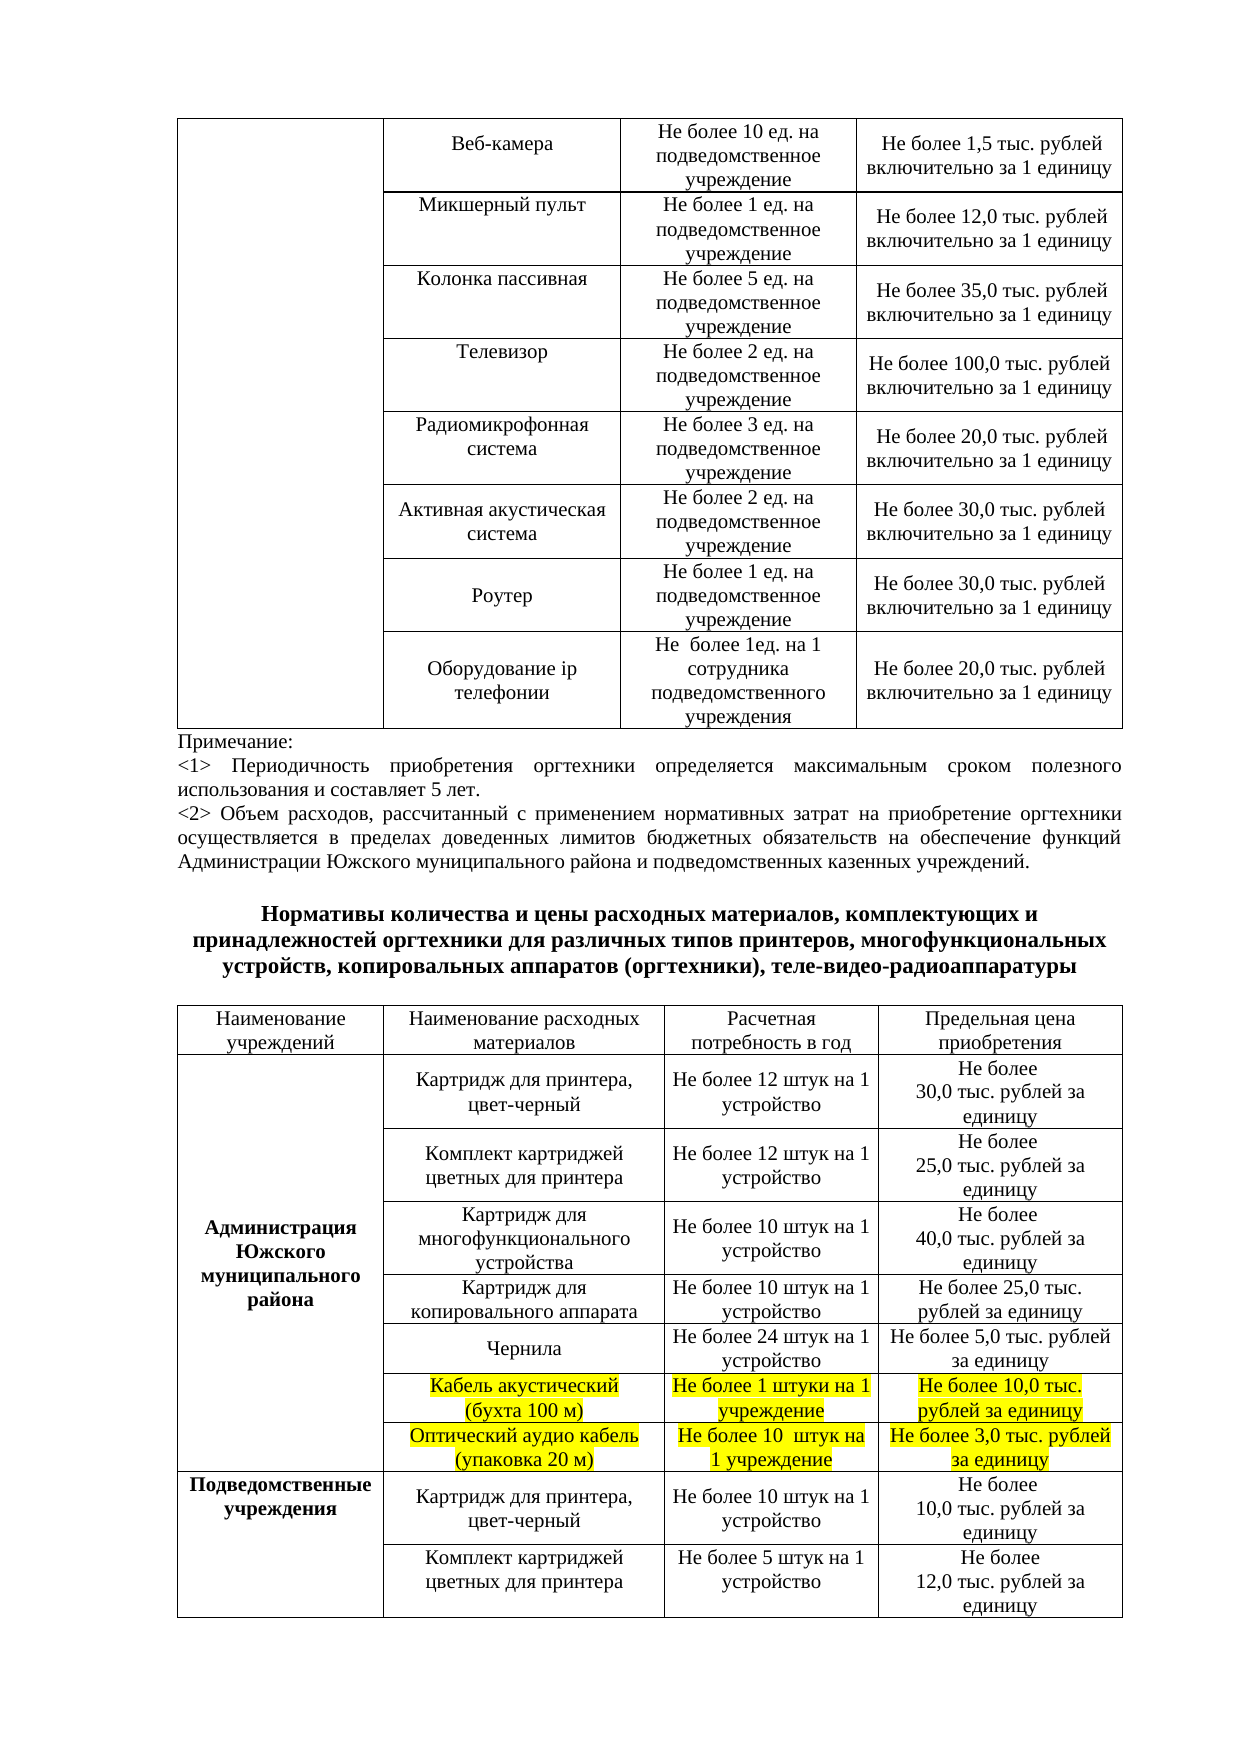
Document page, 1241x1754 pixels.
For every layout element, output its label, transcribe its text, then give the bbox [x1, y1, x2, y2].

text <2> Объем расходов, рассчитанный с применением нормативных затрат на приобретение оргтехники осуществляется в пределах доведенных лимитов бюджетных обязательств на обеспечение функций Администрации Южского муниципального района и подведомственных казенных учреждений. [177, 801, 1122, 873]
table_cell Подведомственные учреждения [178, 1472, 383, 1617]
table_cell Картридж для принтера, цвет-черный [384, 1055, 664, 1128]
table_header Расчетная потребность в год [665, 1006, 878, 1054]
text <1> Периодичность приобретения оргтехники определяется максимальным сроком полезного использования и составляет 5 лет. [177, 753, 1122, 801]
table_cell Администрация Южского муниципального района [178, 1055, 383, 1471]
table_cell Не более 3 ед. на подведомственное учреждение [621, 412, 856, 484]
table_cell Не более 12 штук на 1 устройство [665, 1129, 878, 1201]
table_cell Роутер [384, 559, 620, 631]
table_cell Картридж для принтера, цвет-черный [384, 1472, 664, 1544]
table_cell Картридж для копировального аппарата [384, 1275, 664, 1323]
text Нормативы количества и цены расходных материалов, комплектующих и принадлежностей оргтехники для различных типов принтеров, многофункциональных устройств, копировальных аппаратов (оргтехники), теле-видео-радиоаппаратуры [177, 900, 1122, 979]
table_cell Не более 3,0 тыс. рублей за единицу [879, 1423, 951, 1471]
table_cell Не более 30,0 тыс. рублей включительно за 1 единицу [857, 559, 1122, 631]
table_cell Не более 20,0 тыс. рублей включительно за 1 единицу [857, 412, 1122, 484]
table_cell Не более 1 ед. на подведомственное учреждение [621, 559, 856, 631]
table_cell Кабель акустический (бухта 100 м) [384, 1374, 664, 1422]
table_cell Не более 1,5 тыс. рублей включительно за 1 единицу [857, 119, 1122, 191]
table_cell Чернила [384, 1324, 664, 1372]
table_cell Не более 2 ед. на подведомственное учреждение [621, 339, 856, 411]
table_cell Не более 30,0 тыс. рублей включительно за 1 единицу [857, 485, 1122, 557]
table_cell Не более 25,0 тыс. рублей за единицу [879, 1129, 1122, 1201]
table_header Наименование расходных материалов [384, 1006, 664, 1054]
table_cell Не более 10,0 тыс. рублей за единицу [879, 1472, 1122, 1544]
table_cell Не более 24 штук на 1 устройство [665, 1324, 878, 1372]
table_cell Не более 12,0 тыс. рублей включительно за 1 единицу [857, 193, 1122, 264]
table_cell Не более 100,0 тыс. рублей включительно за 1 единицу [857, 339, 1122, 411]
table_cell Не более 10 штук на 1 учреждение [665, 1423, 710, 1471]
table_cell Картридж для многофункционального устройства [384, 1202, 664, 1274]
table_cell Не более 1ед. на 1 сотрудника подведомственного учреждения [621, 632, 856, 728]
text Примечание: [177, 729, 1122, 753]
table_cell Не более 2 ед. на подведомственное учреждение [621, 485, 856, 557]
table_cell Не более 1 штуки на 1 учреждение [665, 1374, 878, 1422]
table_cell Не более 10 штук на 1 устройство [665, 1202, 878, 1274]
table_cell Не более 40,0 тыс. рублей за единицу [879, 1202, 1122, 1274]
table_cell Не более 25,0 тыс. рублей за единицу [879, 1275, 1122, 1323]
table_cell Не более 10 штук на 1 учреждение [832, 1423, 878, 1471]
table_cell Не более 5 штук на 1 устройство [665, 1545, 878, 1617]
table_cell Комплект картриджей цветных для принтера [384, 1545, 664, 1617]
table_cell Не более 12 штук на 1 устройство [665, 1055, 878, 1128]
table_cell Не более 10 штук на 1 устройство [665, 1275, 878, 1323]
table_cell Оптический аудио кабель (упаковка 20 м) [594, 1423, 664, 1471]
table_cell Не более 10,0 тыс. рублей за единицу [879, 1374, 1122, 1422]
table_cell Радиомикрофонная система [384, 412, 620, 484]
table_cell Колонка пассивная [384, 266, 620, 338]
table_cell Не более 5 ед. на подведомственное учреждение [621, 266, 856, 338]
table_cell Микшерный пульт [384, 193, 620, 264]
table_cell Не более 3,0 тыс. рублей за единицу [1049, 1423, 1122, 1471]
table_cell Не более 12,0 тыс. рублей за единицу [879, 1545, 1122, 1617]
table_cell Комплект картриджей цветных для принтера [384, 1129, 664, 1201]
table_cell Веб-камера [384, 119, 620, 191]
table_cell Не более 1 ед. на подведомственное учреждение [621, 193, 856, 264]
table_cell Телевизор [384, 339, 620, 411]
table_cell Оборудование ip телефонии [384, 632, 620, 728]
table_cell Не более 10 ед. на подведомственное учреждение [621, 119, 856, 191]
table_header Предельная цена приобретения [879, 1006, 1122, 1054]
table_cell Не более 10 штук на 1 устройство [665, 1472, 878, 1544]
table_cell Активная акустическая система [384, 485, 620, 557]
table_cell Не более 30,0 тыс. рублей за единицу [879, 1055, 1122, 1128]
table_cell Оптический аудио кабель (упаковка 20 м) [384, 1423, 455, 1471]
table_cell Не более 20,0 тыс. рублей включительно за 1 единицу [857, 632, 1122, 728]
table_cell Не более 5,0 тыс. рублей за единицу [879, 1324, 1122, 1372]
table_header Наименование учреждений [178, 1006, 383, 1054]
table_cell Не более 35,0 тыс. рублей включительно за 1 единицу [857, 266, 1122, 338]
